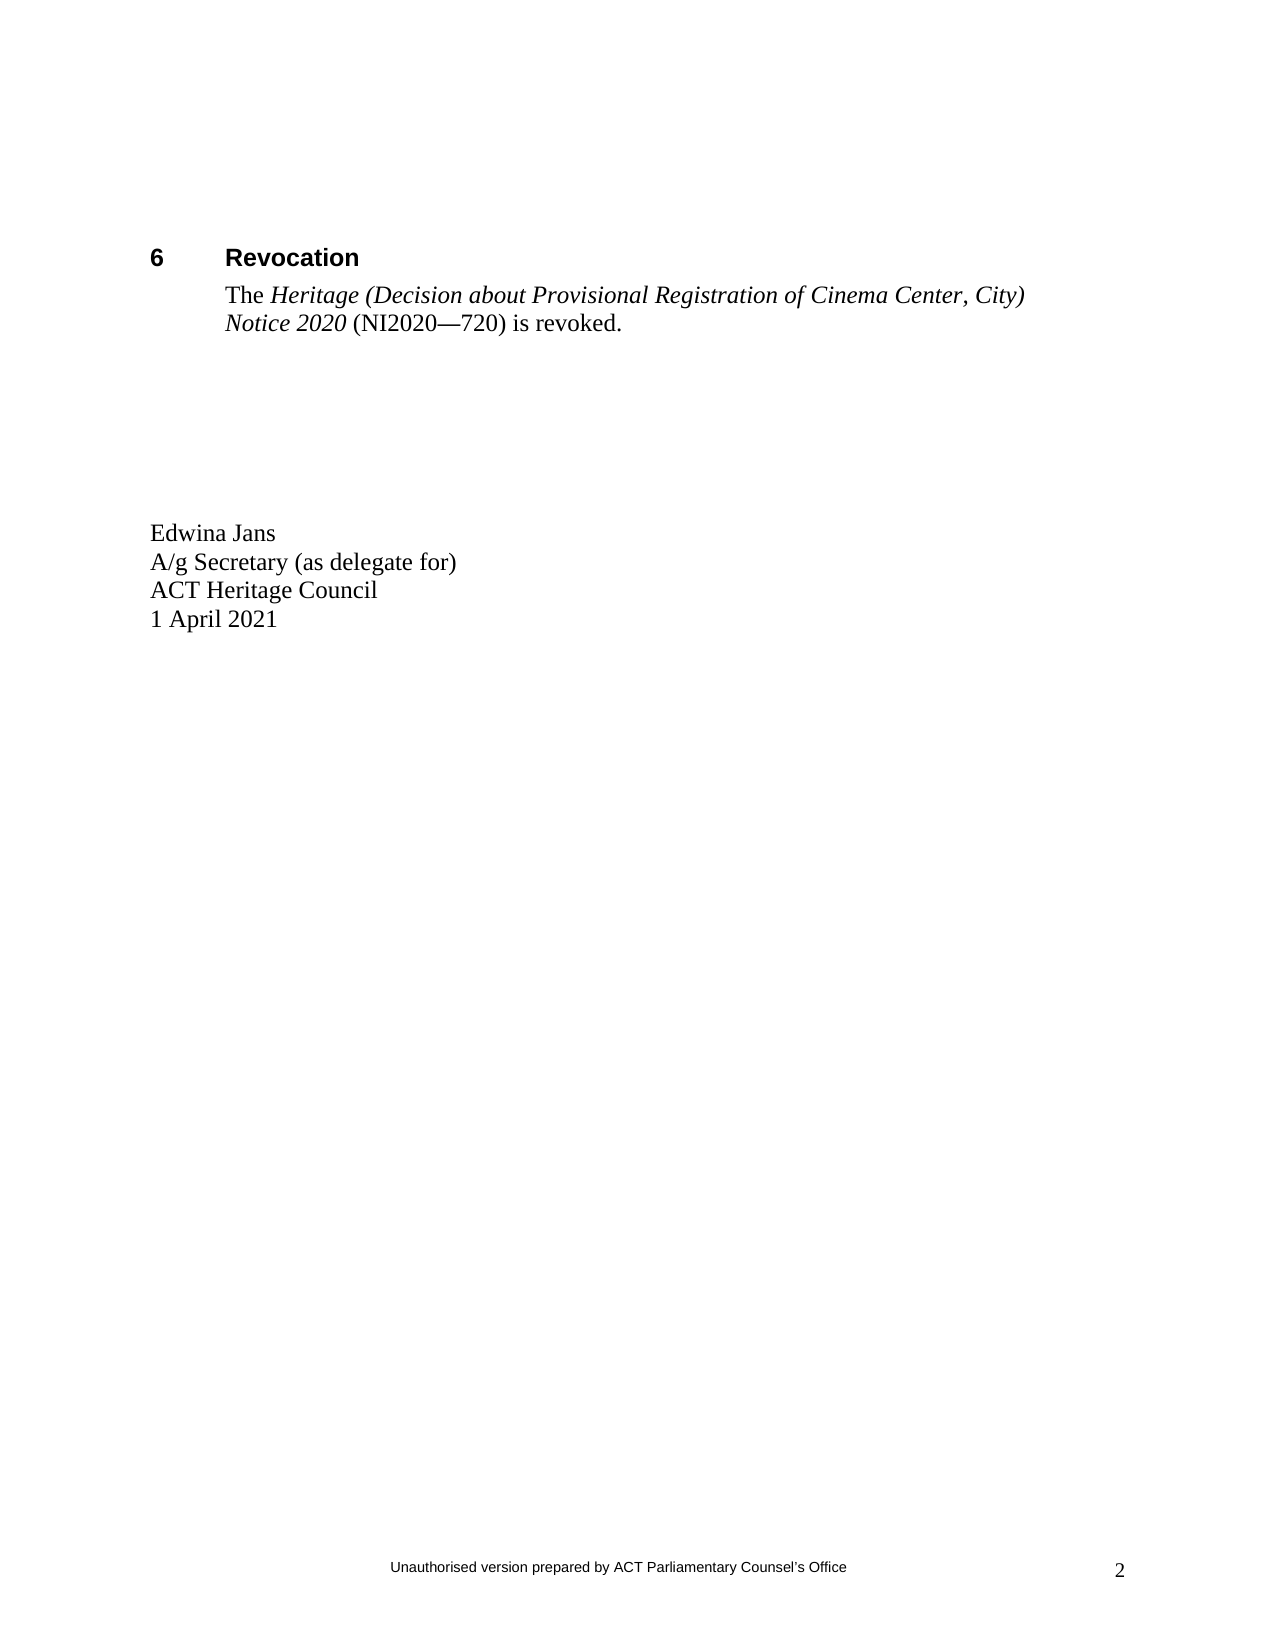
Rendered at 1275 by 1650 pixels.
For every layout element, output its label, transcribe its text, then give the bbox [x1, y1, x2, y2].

text Edwina Jans A/g Secretary (as delegate for) ACT Heritage Council 1 April 2021 [150, 518, 1125, 633]
text 6 Revocation [150, 243, 1125, 271]
text The Heritage (Decision about Provisional Registration of Cinema Center, City) Notice 2020 (NI2020—720) is revoked. [225, 280, 1125, 361]
